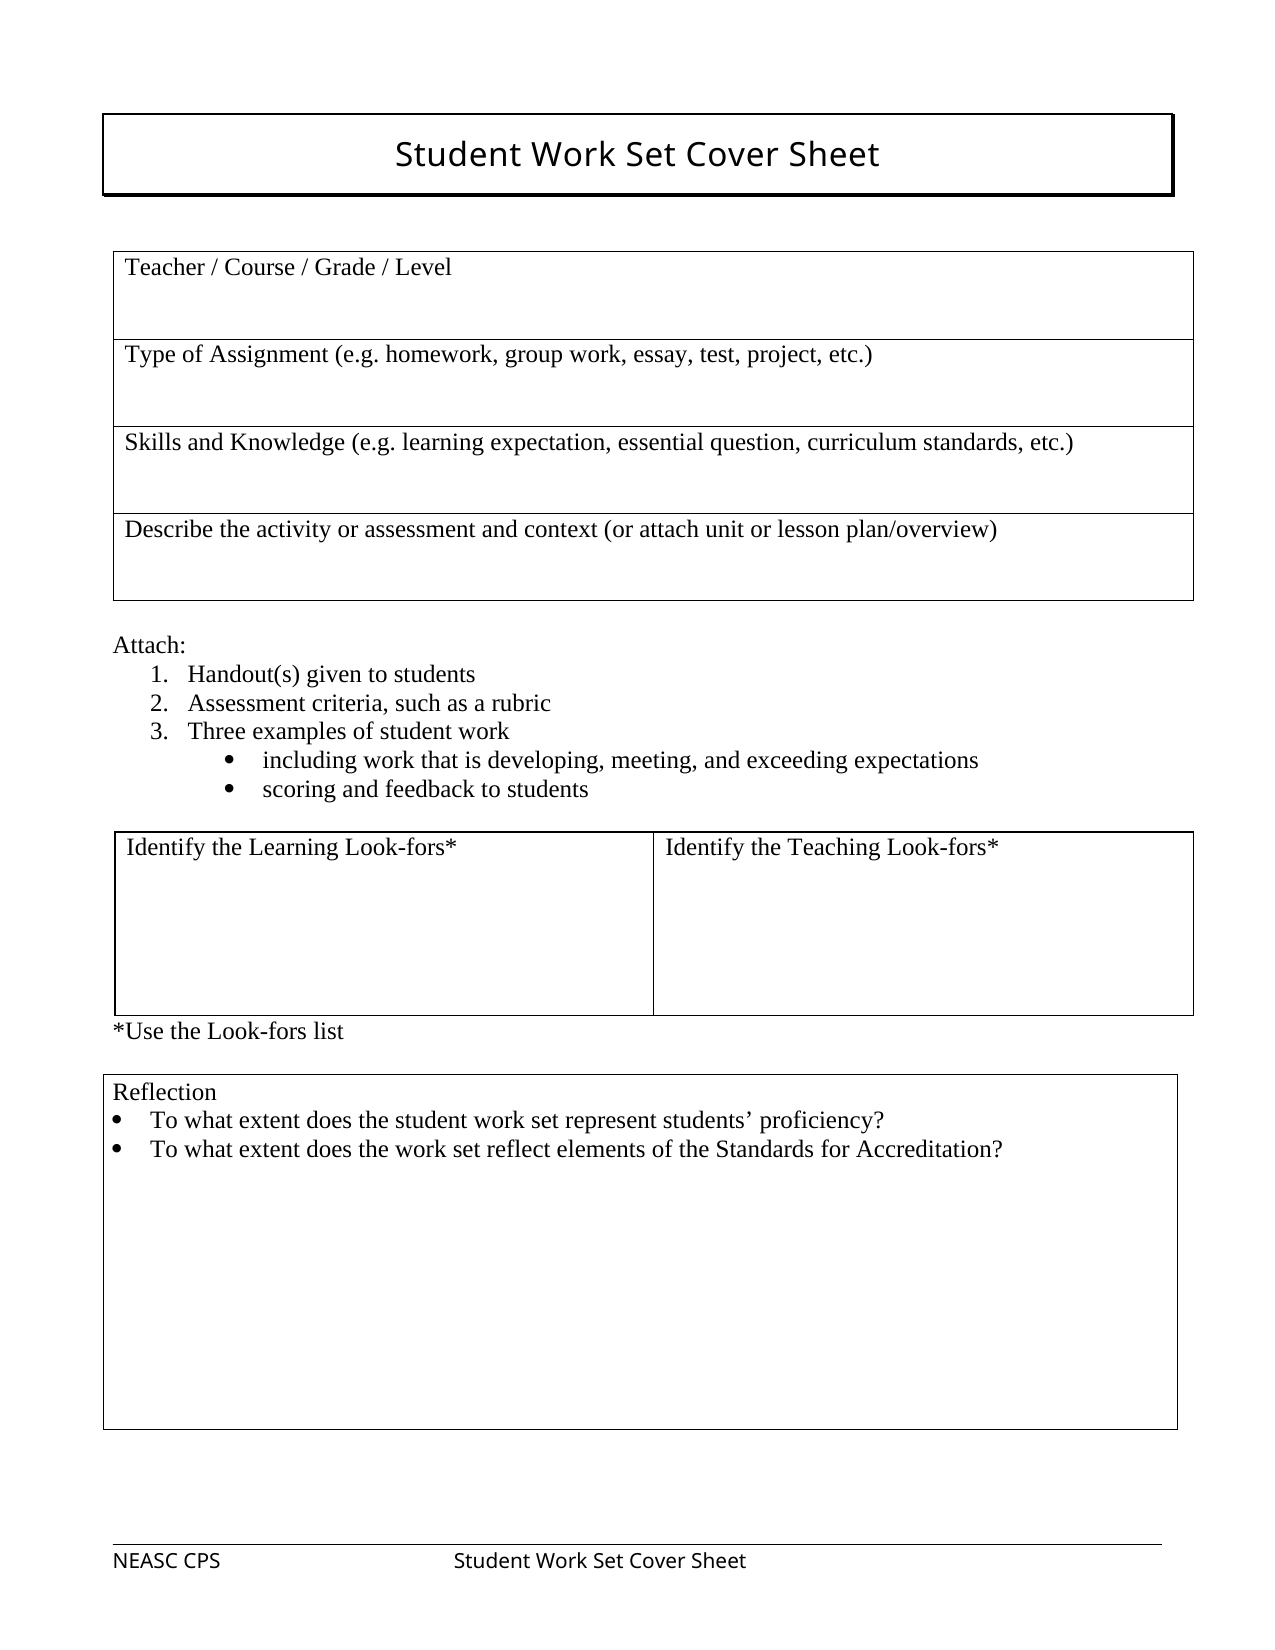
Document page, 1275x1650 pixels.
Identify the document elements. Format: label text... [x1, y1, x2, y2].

list including work that is developing, meeting, and exceeding expectations [225, 745, 1162, 774]
list Three examples of student work [150, 716, 1162, 745]
text Attach: [112, 630, 1162, 659]
list To what extent does the student work set represent students’ proficiency? [112, 1106, 1162, 1134]
table_header Identify the Teaching Look-fors* [654, 833, 1193, 1015]
text Student Work Set Cover Sheet [104, 115, 1171, 193]
table_cell Describe the activity or assessment and context (or attach unit or lesson plan/overview) [114, 514, 1193, 600]
list scoring and feedback to students [225, 774, 1162, 803]
text *Use the Look-fors list [112, 1016, 1162, 1045]
list Handout(s) given to students [150, 659, 1162, 688]
table_header Identify the Learning Look-fors* [116, 833, 653, 1015]
table_cell Skills and Knowledge (e.g. learning expectation, essential question, curriculum standards, etc.) [114, 427, 1193, 513]
table_cell Type of Assignment (e.g. homework, group work, essay, test, project, etc.) [114, 340, 1193, 426]
list Assessment criteria, such as a rubric [150, 688, 1162, 716]
table_header Teacher / Course / Grade / Level [114, 252, 1193, 338]
text Reflection [104, 1075, 1177, 1106]
list To what extent does the work set reflect elements of the Standards for Accreditation? [112, 1134, 1162, 1163]
